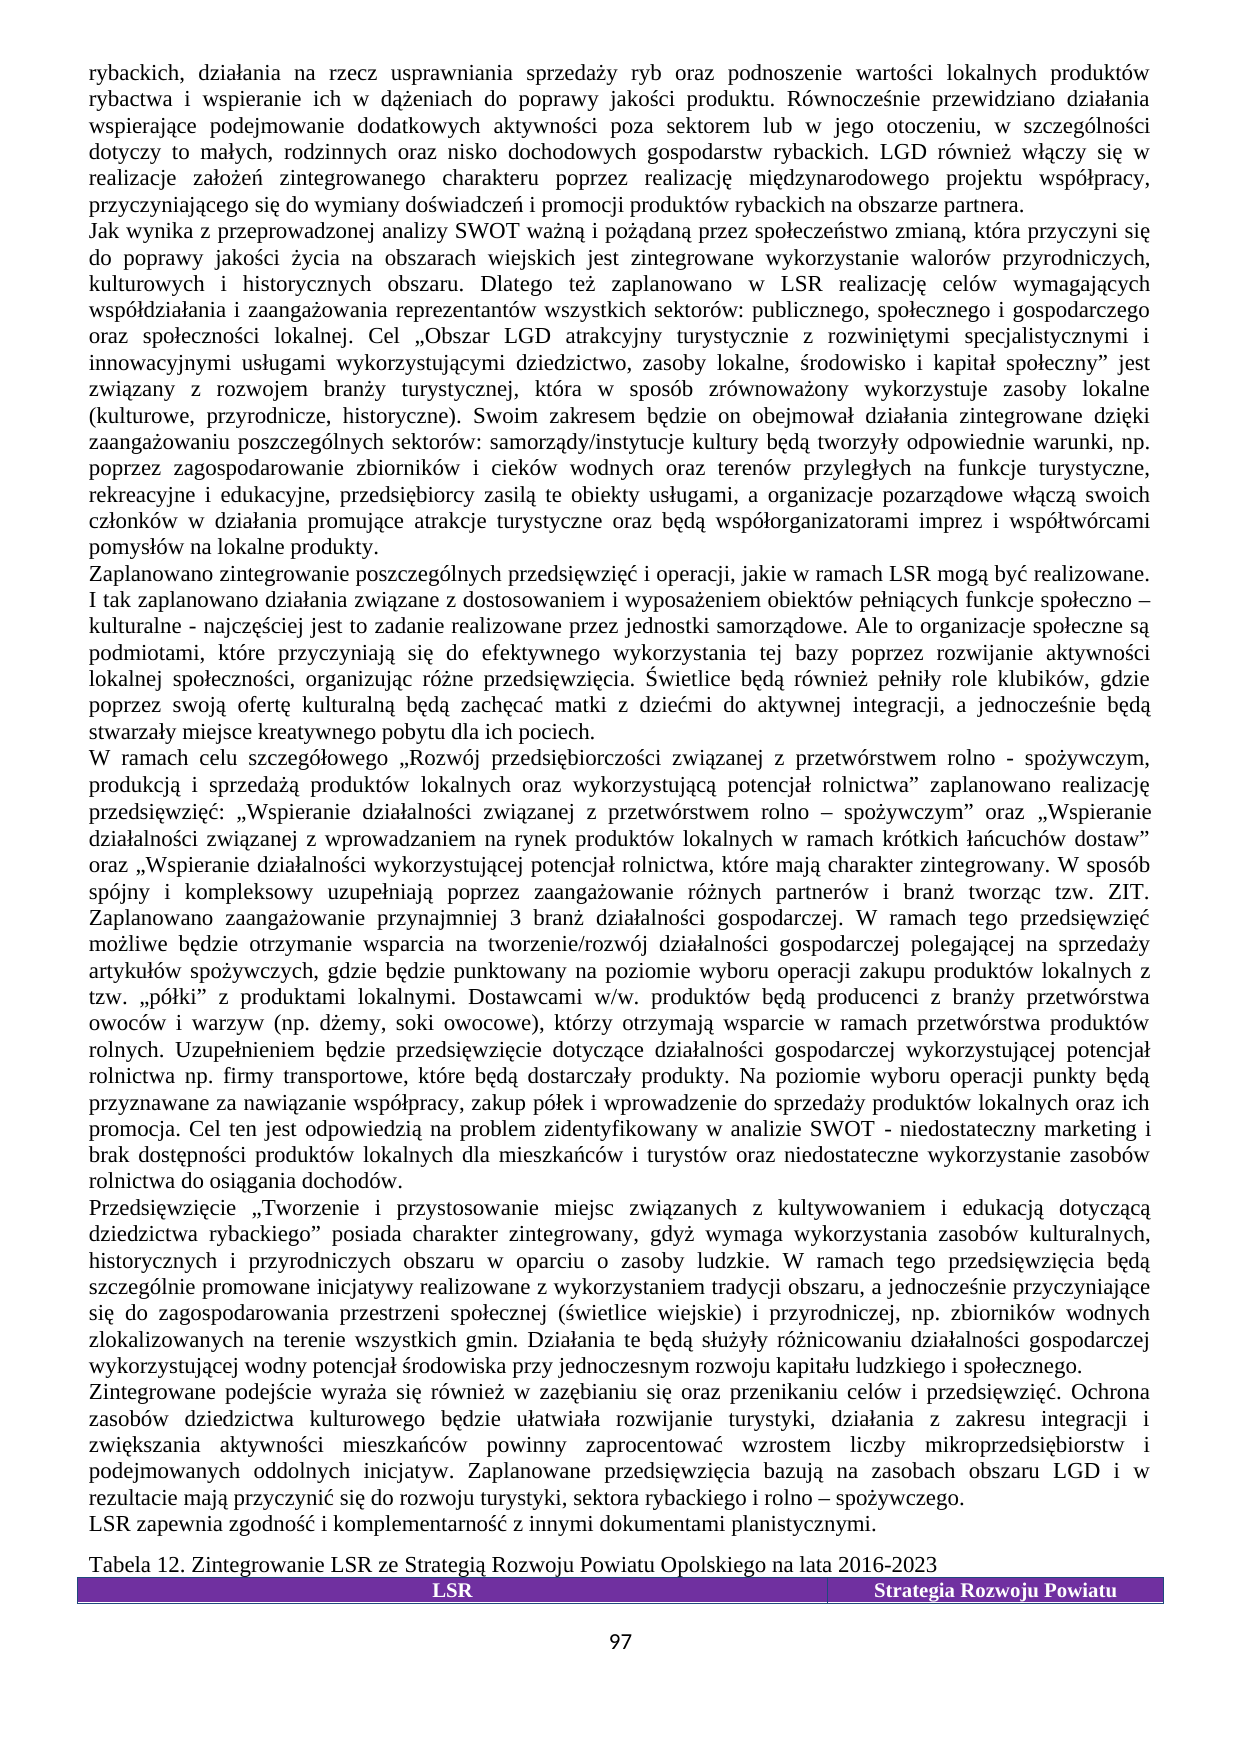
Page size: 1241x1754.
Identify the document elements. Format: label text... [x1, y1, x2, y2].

text LSR zapewnia zgodność i komplementarność z innymi dokumentami planistycznymi. [89, 1510, 1152, 1537]
text Przedsięwzięcie „Tworzenie i przystosowanie miejsc związanych z kultywowaniem i edukacją dotyczącą dziedzictwa rybackiego” posiada charakter zintegrowany, gdyż wymaga wykorzystania zasobów kulturalnych, historycznych i przyrodniczych obszaru w oparciu o zasoby ludzkie. W ramach tego przedsięwzięcia będą szczególnie promowane inicjatywy realizowane z wykorzystaniem tradycji obszaru, a jednocześnie przyczyniające się do zagospodarowania przestrzeni społecznej (świetlice wiejskie) i przyrodniczej, np. zbiorników wodnych zlokalizowanych na terenie wszystkich gmin. Działania te będą służyły różnicowaniu działalności gospodarczej wykorzystującej wodny potencjał środowiska przy jednoczesnym rozwoju kapitału ludzkiego i społecznego. [89, 1194, 1152, 1378]
text Zintegrowane podejście wyraża się również w zazębianiu się oraz przenikaniu celów i przedsięwzięć. Ochrona zasobów dziedzictwa kulturowego będzie ułatwiała rozwijanie turystyki, działania z zakresu integracji i zwiększania aktywności mieszkańców powinny zaprocentować wzrostem liczby mikroprzedsiębiorstw i podejmowanych oddolnych inicjatyw. Zaplanowane przedsięwzięcia bazują na zasobach obszaru LGD i w rezultacie mają przyczynić się do rozwoju turystyki, sektora rybackiego i rolno – spożywczego. [89, 1378, 1152, 1510]
text Zaplanowano zintegrowanie poszczególnych przedsięwzięć i operacji, jakie w ramach LSR mogą być realizowane. I tak zaplanowano działania związane z dostosowaniem i wyposażeniem obiektów pełniących funkcje społeczno – kulturalne - najczęściej jest to zadanie realizowane przez jednostki samorządowe. Ale to organizacje społeczne są podmiotami, które przyczyniają się do efektywnego wykorzystania tej bazy poprzez rozwijanie aktywności lokalnej społeczności, organizując różne przedsięwzięcia. Świetlice będą również pełniły role klubików, gdzie poprzez swoją ofertę kulturalną będą zachęcać matki z dziećmi do aktywnej integracji, a jednocześnie będą stwarzały miejsce kreatywnego pobytu dla ich pociech. [89, 560, 1152, 744]
text Jak wynika z przeprowadzonej analizy SWOT ważną i pożądaną przez społeczeństwo zmianą, która przyczyni się do poprawy jakości życia na obszarach wiejskich jest zintegrowane wykorzystanie walorów przyrodniczych, kulturowych i historycznych obszaru. Dlatego też zaplanowano w LSR realizację celów wymagających współdziałania i zaangażowania reprezentantów wszystkich sektorów: publicznego, społecznego i gospodarczego oraz społeczności lokalnej. Cel „Obszar LGD atrakcyjny turystycznie z rozwiniętymi specjalistycznymi i innowacyjnymi usługami wykorzystującymi dziedzictwo, zasoby lokalne, środowisko i kapitał społeczny” jest związany z rozwojem branży turystycznej, która w sposób zrównoważony wykorzystuje zasoby lokalne (kulturowe, przyrodnicze, historyczne). Swoim zakresem będzie on obejmował działania zintegrowane dzięki zaangażowaniu poszczególnych sektorów: samorządy/instytucje kultury będą tworzyły odpowiednie warunki, np. poprzez zagospodarowanie zbiorników i cieków wodnych oraz terenów przyległych na funkcje turystyczne, rekreacyjne i edukacyjne, przedsiębiorcy zasilą te obiekty usługami, a organizacje pozarządowe włączą swoich członków w działania promujące atrakcje turystyczne oraz będą współorganizatorami imprez i współtwórcami pomysłów na lokalne produkty. [89, 217, 1152, 560]
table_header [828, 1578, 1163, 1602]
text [89, 59, 1152, 217]
text W ramach celu szczegółowego „Rozwój przedsiębiorczości związanej z przetwórstwem rolno - spożywczym, produkcją i sprzedażą produktów lokalnych oraz wykorzystującą potencjał rolnictwa” zaplanowano realizację przedsięwzięć: „Wspieranie działalności związanej z przetwórstwem rolno – spożywczym” oraz „Wspieranie działalności związanej z wprowadzaniem na rynek produktów lokalnych w ramach krótkich łańcuchów dostaw” oraz „Wspieranie działalności wykorzystującej potencjał rolnictwa, które mają charakter zintegrowany. W sposób spójny i kompleksowy uzupełniają poprzez zaangażowanie różnych partnerów i branż tworząc tzw. ZIT. Zaplanowano zaangażowanie przynajmniej 3 branż działalności gospodarczej. W ramach tego przedsięwzięć możliwe będzie otrzymanie wsparcia na tworzenie/rozwój działalności gospodarczej polegającej na sprzedaży artykułów spożywczych, gdzie będzie punktowany na poziomie wyboru operacji zakupu produktów lokalnych z tzw. „półki” z produktami lokalnymi. Dostawcami w/w. produktów będą producenci z branży przetwórstwa owoców i warzyw (np. dżemy, soki owocowe), którzy otrzymają wsparcie w ramach przetwórstwa produktów rolnych. Uzupełnieniem będzie przedsięwzięcie dotyczące działalności gospodarczej wykorzystującej potencjał rolnictwa np. firmy transportowe, które będą dostarczały produkty. Na poziomie wyboru operacji punkty będą przyznawane za nawiązanie współpracy, zakup półek i wprowadzenie do sprzedaży produktów lokalnych oraz ich promocja. Cel ten jest odpowiedzią na problem zidentyfikowany w analizie SWOT - niedostateczny marketing i brak dostępności produktów lokalnych dla mieszkańców i turystów oraz niedostateczne wykorzystanie zasobów rolnictwa do osiągania dochodów. [89, 744, 1152, 1194]
text Tabela 12. Zintegrowanie LSR ze Strategią Rozwoju Powiatu Opolskiego na lata 2016-2023 [89, 1551, 1152, 1577]
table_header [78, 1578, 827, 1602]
